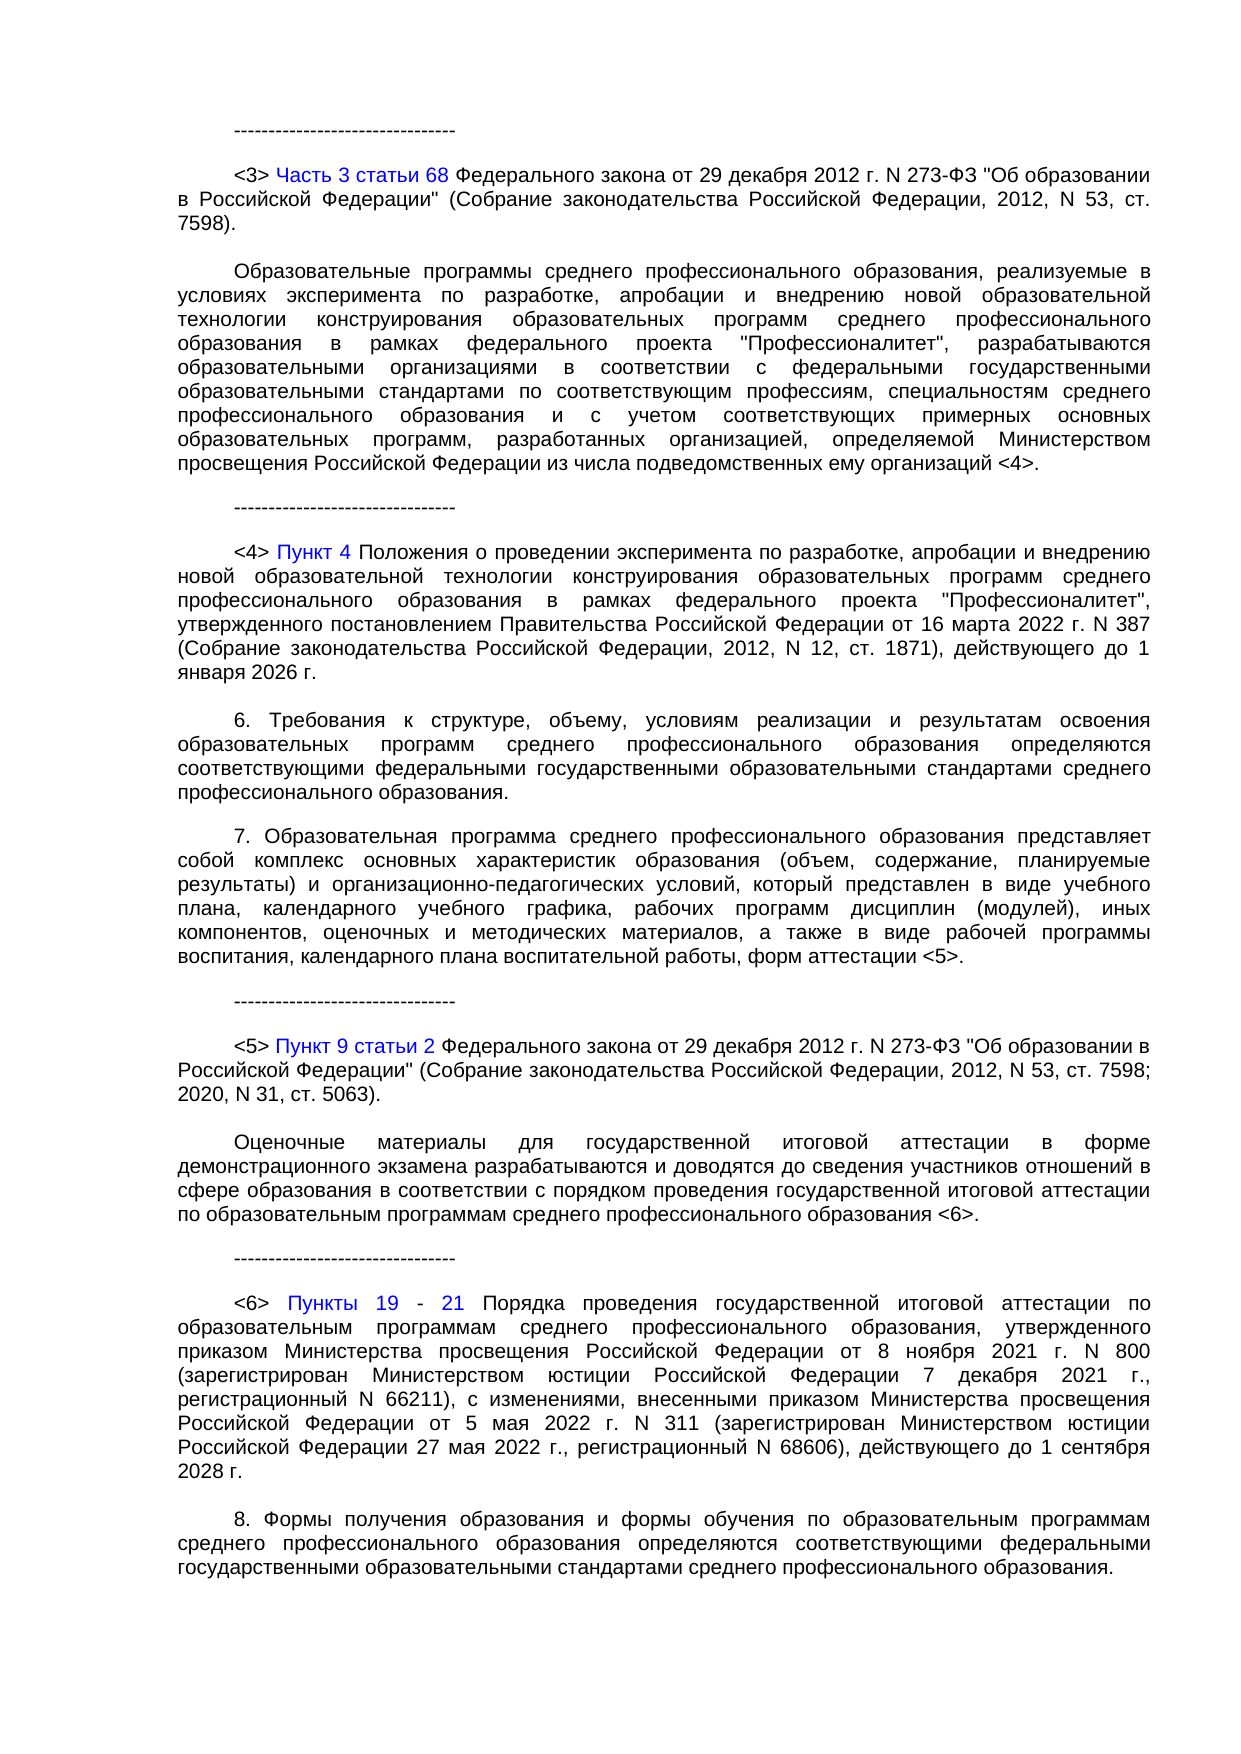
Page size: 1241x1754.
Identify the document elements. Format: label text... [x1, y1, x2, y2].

text -------------------------------- [177, 1246, 1152, 1270]
text Образовательные программы среднего профессионального образования, реализуемые в условиях эксперимента по разработке, апробации и внедрению новой образовательной технологии конструирования образовательных программ среднего профессионального образования в рамках федерального проекта "Профессионалитет", разрабатываются образовательными организациями в соответствии с федеральными государственными образовательными стандартами по соответствующим профессиям, специальностям среднего профессионального образования и с учетом соответствующих примерных основных образовательных программ, разработанных организацией, определяемой Министерством просвещения Российской Федерации из числа подведомственных ему организаций <4>. [177, 259, 1152, 474]
text <4> Пункт 4 Положения о проведении эксперимента по разработке, апробации и внедрению новой образовательной технологии конструирования образовательных программ среднего профессионального образования в рамках федерального проекта "Профессионалитет", утвержденного постановлением Правительства Российской Федерации от 16 марта 2022 г. N 387 (Собрание законодательства Российской Федерации, 2012, N 12, ст. 1871), действующего до 1 января 2026 г. [177, 540, 1152, 684]
text <6> Пункты 19 - 21 Порядка проведения государственной итоговой аттестации по образовательным программам среднего профессионального образования, утвержденного приказом Министерства просвещения Российской Федерации от 8 ноября 2021 г. N 800 (зарегистрирован Министерством юстиции Российской Федерации 7 декабря 2021 г., регистрационный N 66211), с изменениями, внесенными приказом Министерства просвещения Российской Федерации от 5 мая 2022 г. N 311 (зарегистрирован Министерством юстиции Российской Федерации 27 мая 2022 г., регистрационный N 68606), действующего до 1 сентября 2028 г. [177, 1291, 1152, 1483]
text Оценочные материалы для государственной итоговой аттестации в форме демонстрационного экзамена разрабатываются и доводятся до сведения участников отношений в сфере образования в соответствии с порядком проведения государственной итоговой аттестации по образовательным программам среднего профессионального образования <6>. [177, 1129, 1152, 1225]
text 6. Требования к структуре, объему, условиям реализации и результатам освоения образовательных программ среднего профессионального образования определяются соответствующими федеральными государственными образовательными стандартами среднего профессионального образования. [177, 708, 1152, 803]
text 7. Образовательная программа среднего профессионального образования представляет собой комплекс основных характеристик образования (объем, содержание, планируемые результаты) и организационно-педагогических условий, который представлен в виде учебного плана, календарного учебного графика, рабочих программ дисциплин (модулей), иных компонентов, оценочных и методических материалов, а также в виде рабочей программы воспитания, календарного плана воспитательной работы, форм аттестации <5>. [177, 824, 1152, 968]
text -------------------------------- [177, 989, 1152, 1013]
text -------------------------------- [177, 118, 1152, 142]
text 8. Формы получения образования и формы обучения по образовательным программам среднего профессионального образования определяются соответствующими федеральными государственными образовательными стандартами среднего профессионального образования. [177, 1507, 1152, 1578]
text -------------------------------- [177, 495, 1152, 519]
text <5> Пункт 9 статьи 2 Федерального закона от 29 декабря 2012 г. N 273-ФЗ "Об образовании в Российской Федерации" (Собрание законодательства Российской Федерации, 2012, N 53, ст. 7598; 2020, N 31, ст. 5063). [177, 1034, 1152, 1106]
text <3> Часть 3 статьи 68 Федерального закона от 29 декабря 2012 г. N 273-ФЗ "Об образовании в Российской Федерации" (Собрание законодательства Российской Федерации, 2012, N 53, ст. 7598). [177, 163, 1152, 235]
